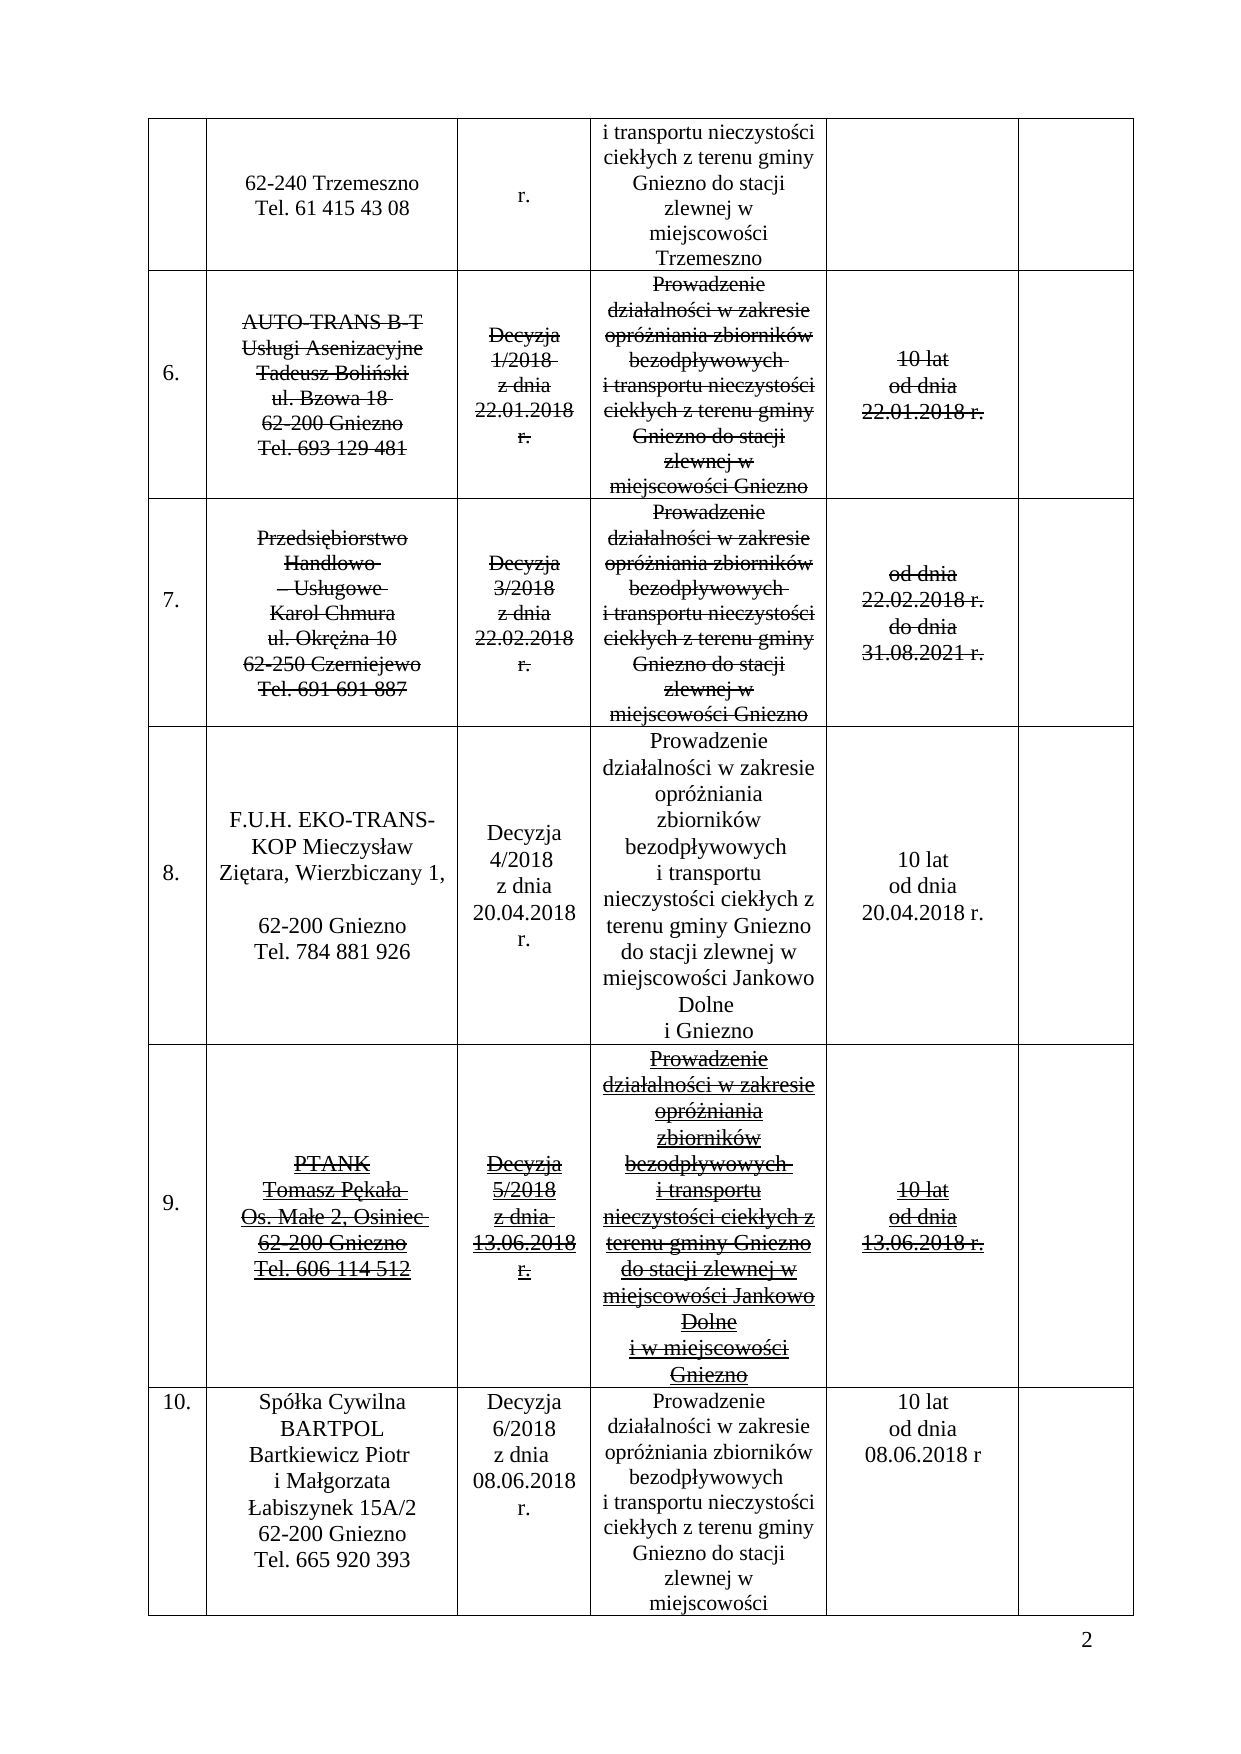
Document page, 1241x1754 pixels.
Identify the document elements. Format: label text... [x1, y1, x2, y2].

table_cell Przedsiębiorstwo Handlowo – Usługowe Karol Chmura ul. Okrężna 10 62-250 Czerniejewo Tel. 691 691 887 [207, 499, 457, 726]
table_cell PTANK Tomasz Pękała Os. Małe 2, Osiniec 62-200 Gniezno Tel. 606 114 512 [207, 1045, 457, 1387]
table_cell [827, 119, 1018, 270]
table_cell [458, 1388, 590, 1615]
table_cell [149, 1045, 206, 1387]
table_cell [1019, 1045, 1133, 1387]
table_cell [1019, 499, 1133, 726]
table_cell Decyzja 5/2018 z dnia 13.06.2018 r. [458, 1045, 590, 1387]
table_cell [827, 1388, 1018, 1615]
table_cell Prowadzenie działalności w zakresie opróżniania zbiorników bezodpływowych i transportu nieczystości ciekłych z terenu gminy Gniezno do stacji zlewnej w miejscowości Jankowo Dolne i Gniezno [591, 727, 826, 1043]
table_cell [458, 119, 590, 270]
table_cell Decyzja 3/2018 z dnia 22.02.2018 r. [458, 499, 590, 726]
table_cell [591, 1388, 826, 1615]
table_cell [207, 1388, 457, 1615]
table_cell F.U.H. EKO-TRANS-KOP Mieczysław Ziętara, Wierzbiczany 1, 62-200 Gniezno Tel. 784 881 926 [207, 727, 457, 1043]
table_cell [1019, 727, 1133, 1043]
table_cell [149, 1388, 206, 1615]
table_cell 10 lat od dnia 22.01.2018 r. [827, 271, 1018, 498]
table_cell [149, 727, 206, 1043]
table_cell Decyzja 4/2018 z dnia 20.04.2018 r. [458, 727, 590, 1043]
table_cell [1019, 271, 1133, 498]
table_cell 10 lat od dnia 13.06.2018 r. [827, 1045, 1018, 1387]
table_cell [1019, 119, 1133, 270]
table_cell od dnia 22.02.2018 r. do dnia 31.08.2021 r. [827, 499, 1018, 726]
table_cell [207, 119, 457, 270]
table_cell [1019, 1388, 1133, 1615]
table_cell Decyzja 1/2018 z dnia 22.01.2018 r. [458, 271, 590, 498]
table_cell [149, 119, 206, 270]
table_cell Prowadzenie działalności w zakresie opróżniania zbiorników bezodpływowych i transportu nieczystości ciekłych z terenu gminy Gniezno do stacji zlewnej w miejscowości Gniezno [591, 499, 826, 726]
table_cell [149, 271, 206, 498]
table_cell 10 lat od dnia 20.04.2018 r. [827, 727, 1018, 1043]
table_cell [591, 119, 826, 270]
table_cell Prowadzenie działalności w zakresie opróżniania zbiorników bezodpływowych i transportu nieczystości ciekłych z terenu gminy Gniezno do stacji zlewnej w miejscowości Gniezno [591, 271, 826, 498]
table_cell [149, 499, 206, 726]
table_cell AUTO-TRANS B-T Usługi Asenizacyjne Tadeusz Boliński ul. Bzowa 18 62-200 Gniezno Tel. 693 129 481 [207, 271, 457, 498]
